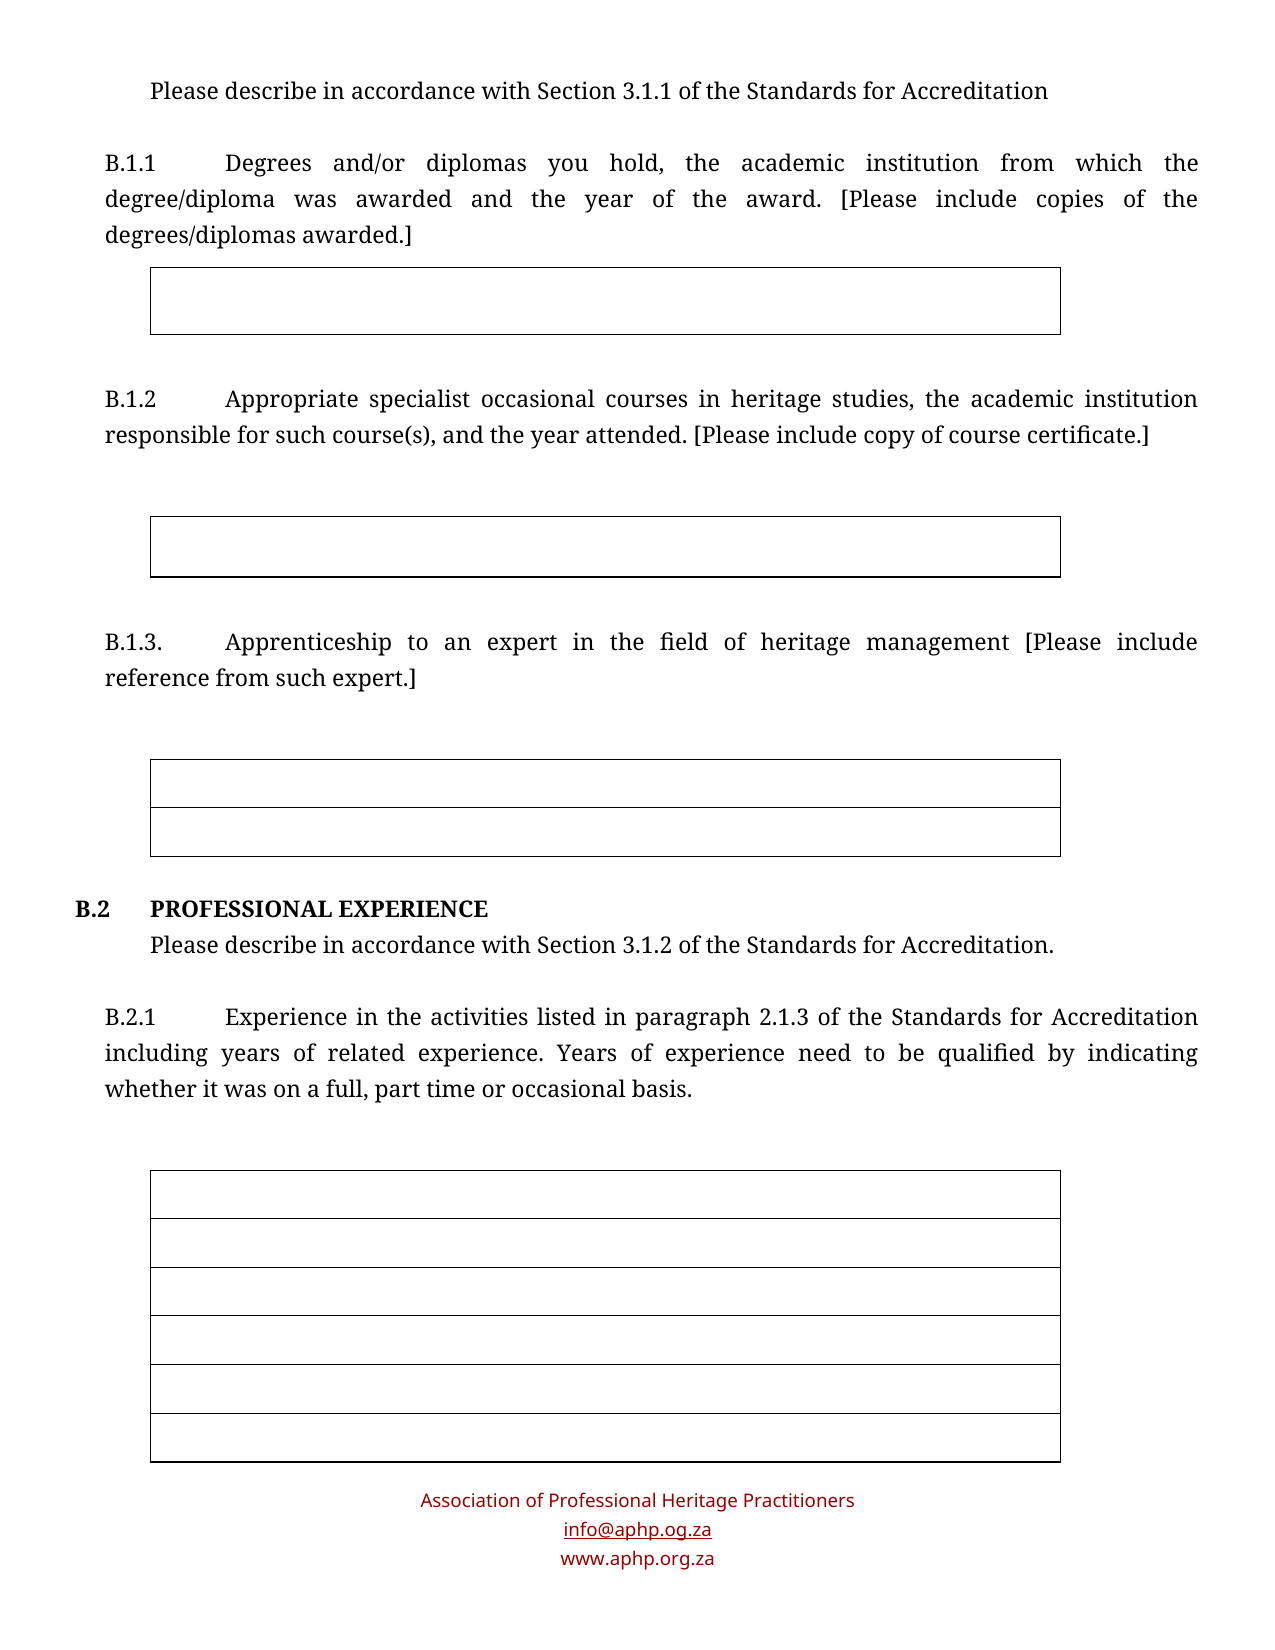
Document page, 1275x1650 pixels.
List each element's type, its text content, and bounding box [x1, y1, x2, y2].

text Please describe in accordance with Section 3.1.2 of the Standards for Accreditation. [150, 929, 1200, 960]
text B.1.2 Appropriate specialist occasional courses in heritage studies, the academic institution responsible for such course(s), and the year attended. [Please include copy of course certificate.] [104, 383, 1200, 450]
table_header [151, 760, 1060, 807]
table_header [151, 1171, 1060, 1218]
table_cell [151, 1219, 1060, 1267]
text B.2.1 Experience in the activities listed in paragraph 2.1.3 of the Standards for Accreditation including years of related experience. Years of experience need to be qualified by indicating whether it was on a full, part time or occasional basis. [104, 1001, 1200, 1104]
text B.1.3. Apprenticeship to an expert in the field of heritage management [Please include reference from such expert.] [104, 626, 1200, 693]
table_header [151, 517, 1060, 576]
text B.2 PROFESSIONAL EXPERIENCE [75, 893, 1200, 924]
text Please describe in accordance with Section 3.1.1 of the Standards for Accreditation [150, 75, 1200, 106]
table_cell [151, 1316, 1060, 1364]
text B.1.1 Degrees and/or diplomas you hold, the academic institution from which the degree/diploma was awarded and the year of the award. [Please include copies of the degrees/diplomas awarded.] [104, 147, 1200, 250]
table_cell [151, 1268, 1060, 1315]
table_header [151, 268, 1060, 333]
table_cell [151, 1365, 1060, 1413]
table_cell [151, 1414, 1060, 1461]
table_cell [151, 808, 1060, 856]
